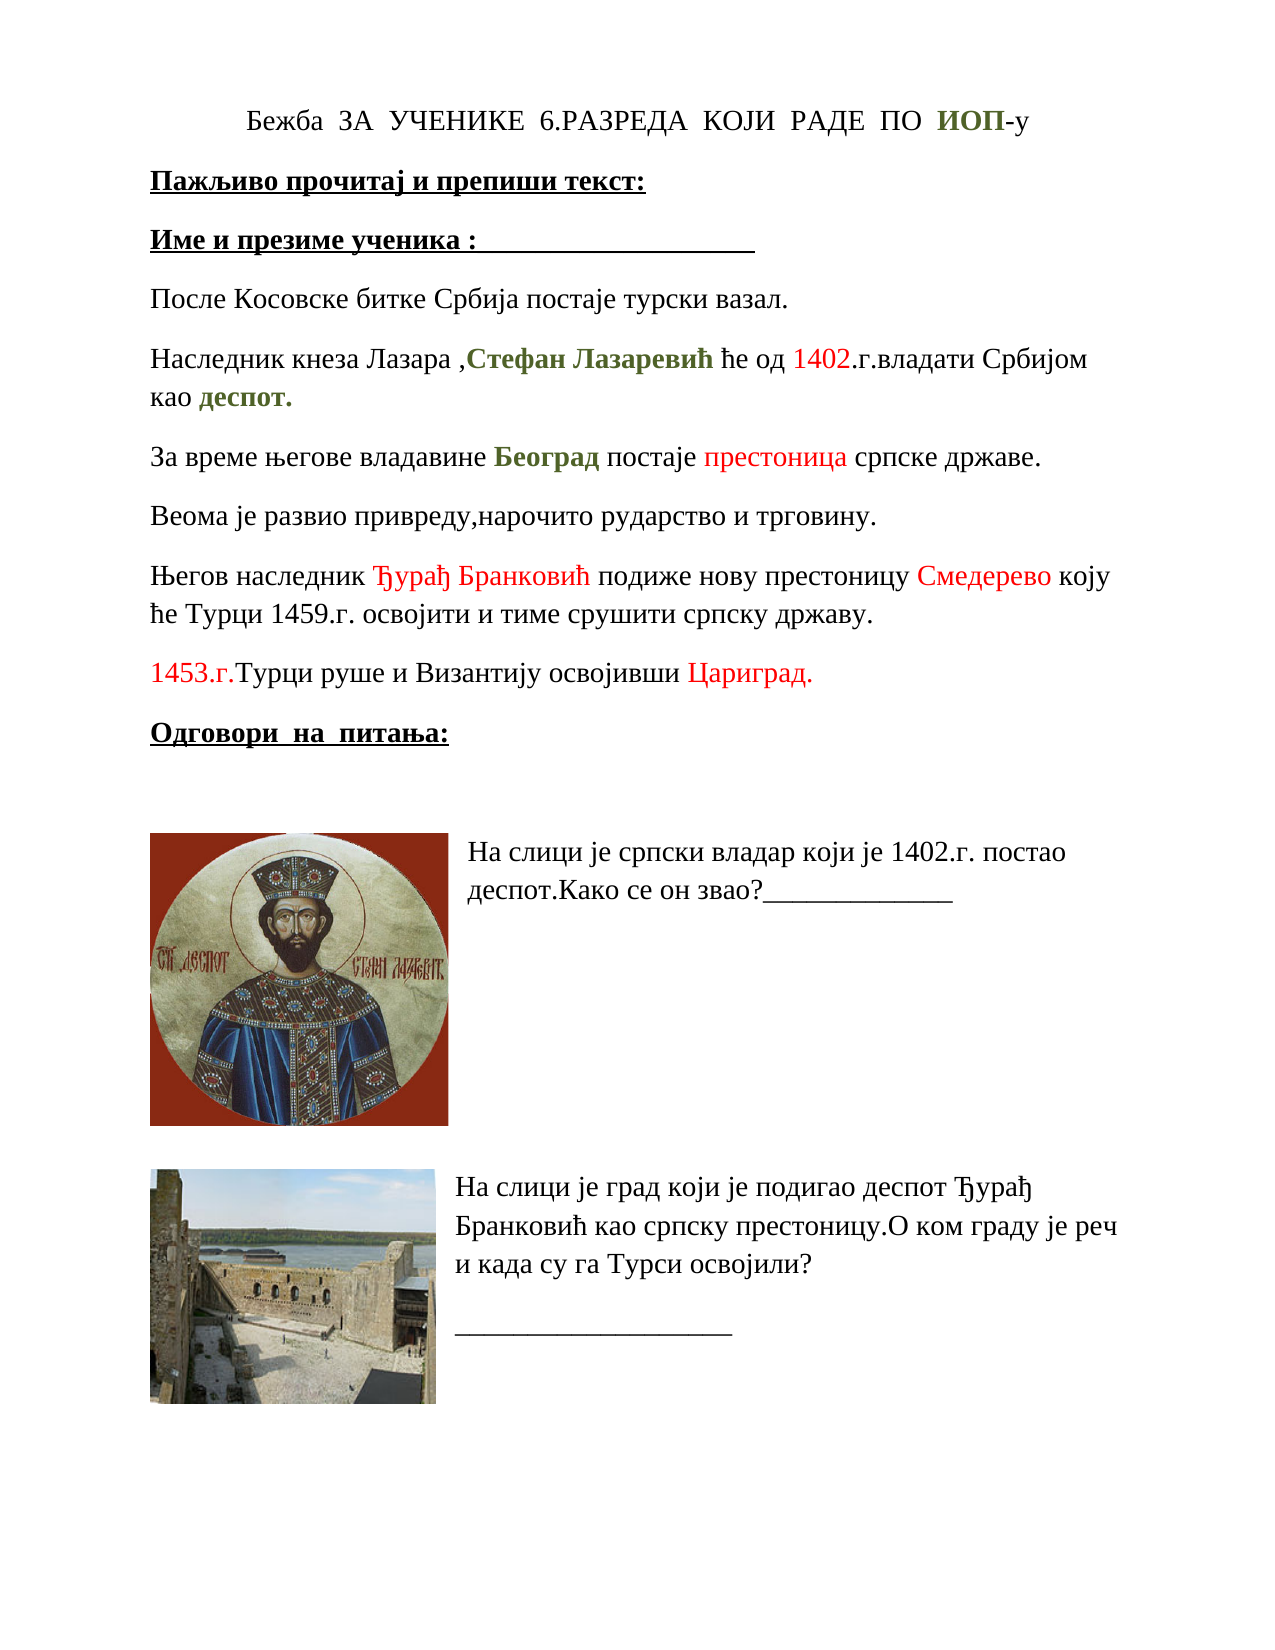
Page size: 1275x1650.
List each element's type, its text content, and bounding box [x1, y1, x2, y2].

text Пажљиво прочитај и препиши текст: [150, 163, 1125, 196]
picture [150, 1169, 436, 1404]
text За време његове владавине Београд постаје престоница српске државе. [150, 439, 1125, 472]
text Наследник кнеза Лазара ,Стефан Лазаревић ће од 1402.г.владати Србијом као деспот. [150, 341, 1125, 413]
text На слици је српски владар који је 1402.г. постао деспот.Како се он звао?_____________ [449, 834, 1125, 906]
text Веома је развио привреду,нарочито рударство и трговину. [150, 498, 1125, 532]
text После Косовске битке Србија постаје турски вазал. [150, 282, 1125, 315]
text На слици је град који је подигао деспот Ђурађ Бранковић као српску престоницу.О ком граду је реч и када су га Турси освојили? [436, 1169, 1125, 1280]
text 1453.г.Турци руше и Византију освојивши Цариград. [150, 656, 1125, 689]
text Његов наследник Ђурађ Бранковић подиже нову престоницу Смедерево коју ће Турци 1459.г. освојити и тиме срушити српску државу. [150, 558, 1125, 630]
text Име и презиме ученика :___________________ [150, 222, 1125, 256]
text ___________________ [436, 1306, 1125, 1339]
text Одговори на питања: [150, 715, 1125, 748]
picture [150, 833, 449, 1126]
text Бежба ЗА УЧЕНИКЕ 6.РАЗРЕДА КОЈИ РАДЕ ПО ИОП-у [150, 103, 1125, 137]
